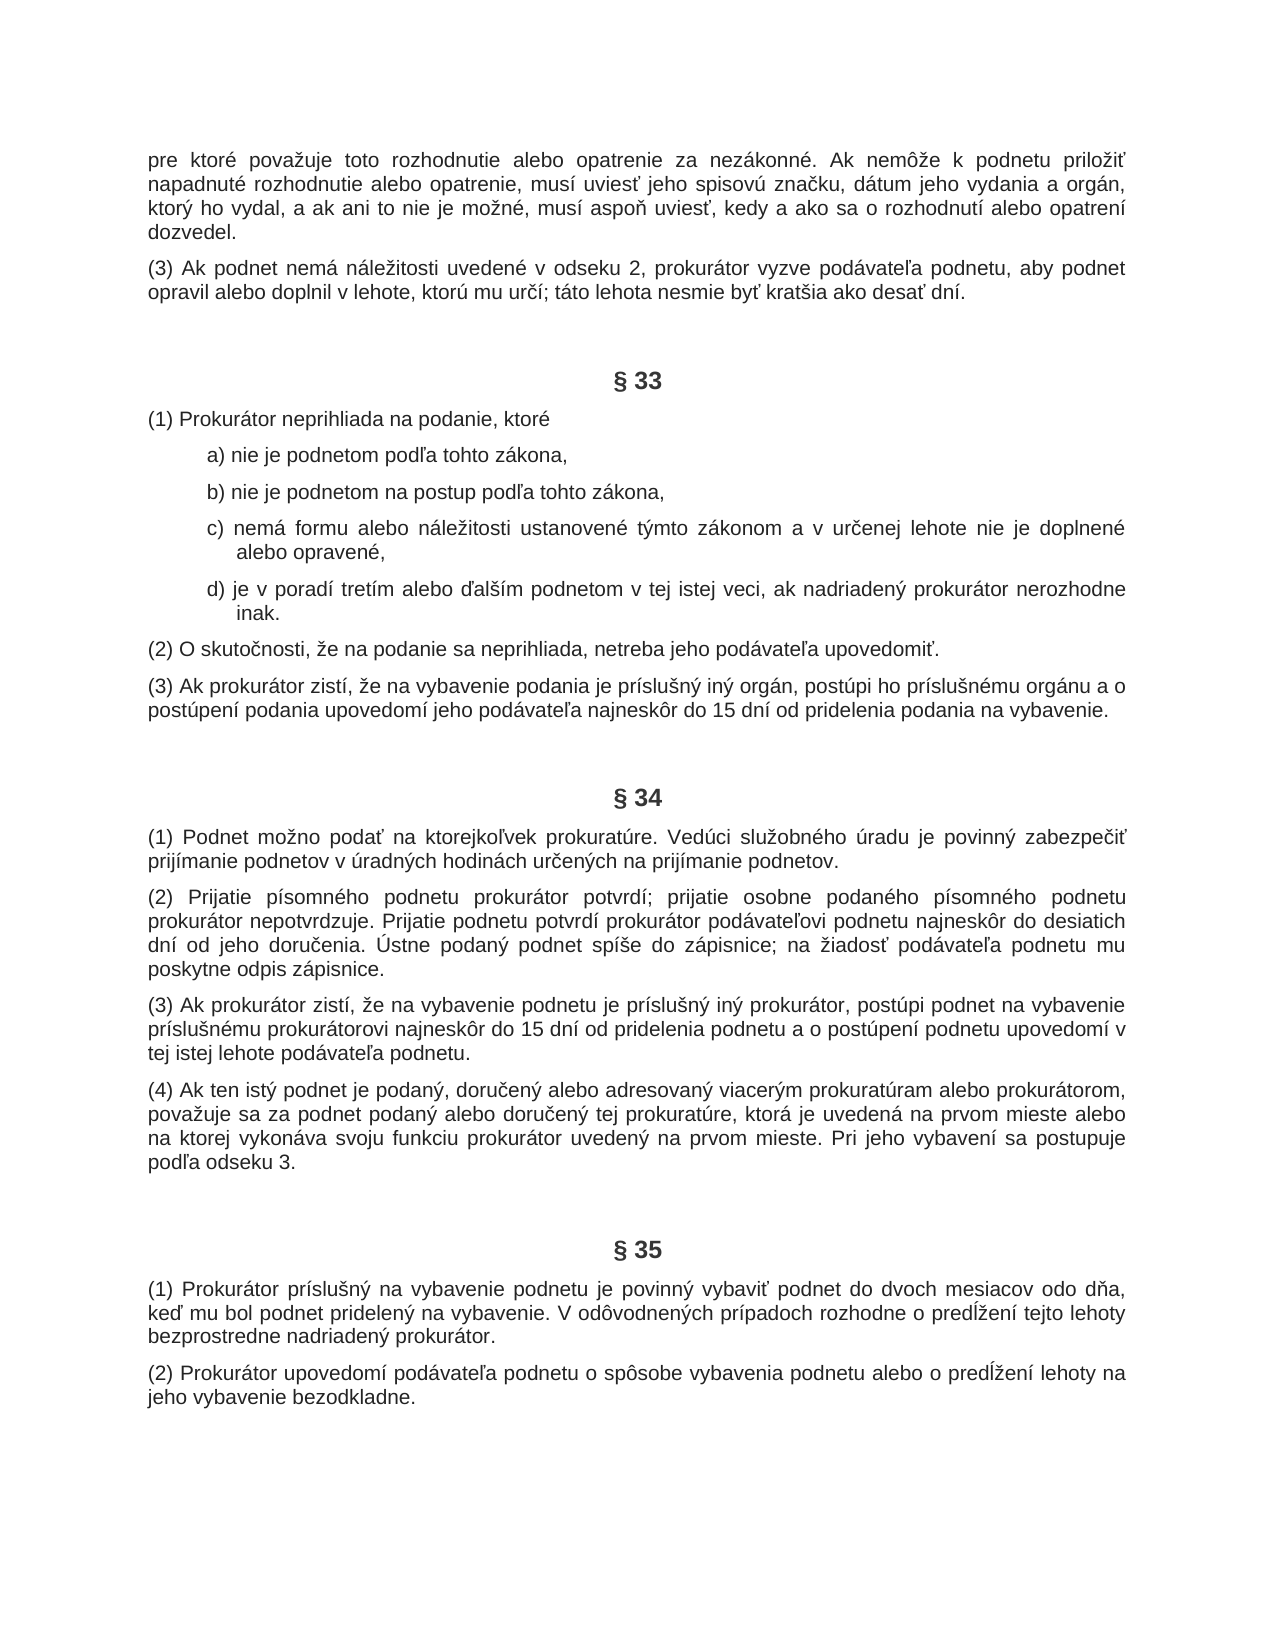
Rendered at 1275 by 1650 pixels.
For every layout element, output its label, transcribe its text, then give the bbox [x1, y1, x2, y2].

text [148, 148, 1127, 243]
text (2) Prijatie písomného podnetu prokurátor potvrdí; prijatie osobne podaného písomného podnetu prokurátor nepotvrdzuje. Prijatie podnetu potvrdí prokurátor podávateľovi podnetu najneskôr do desiatich dní od jeho doručenia. Ústne podaný podnet spíše do zápisnice; na žiadosť podávateľa podnetu mu poskytne odpis zápisnice. [148, 885, 1127, 981]
text § 33 [148, 366, 1127, 394]
text a) nie je podnetom podľa tohto zákona, [207, 443, 1127, 467]
text c) nemá formu alebo náležitosti ustanovené týmto zákonom a v určenej lehote nie je doplnené alebo opravené, [207, 516, 1127, 564]
text (1) Prokurátor neprihliada na podanie, ktoré [148, 407, 1127, 431]
text (2) O skutočnosti, že na podanie sa neprihliada, netreba jeho podávateľa upovedomiť. [148, 637, 1127, 661]
text (1) Podnet možno podať na ktorejkoľvek prokuratúre. Vedúci služobného úradu je povinný zabezpečiť prijímanie podnetov v úradných hodinách určených na prijímanie podnetov. [148, 824, 1127, 872]
text (3) Ak prokurátor zistí, že na vybavenie podania je príslušný iný orgán, postúpi ho príslušnému orgánu a o postúpení podania upovedomí jeho podávateľa najneskôr do 15 dní od pridelenia podania na vybavenie. [148, 673, 1127, 721]
text b) nie je podnetom na postup podľa tohto zákona, [207, 480, 1127, 504]
text § 34 [148, 783, 1127, 812]
text (4) Ak ten istý podnet je podaný, doručený alebo adresovaný viacerým prokuratúram alebo prokurátorom, považuje sa za podnet podaný alebo doručený tej prokuratúre, ktorá je uvedená na prvom mieste alebo na ktorej vykonáva svoju funkciu prokurátor uvedený na prvom mieste. Pri jeho vybavení sa postupuje podľa odseku 3. [148, 1078, 1127, 1173]
text (2) Prokurátor upovedomí podávateľa podnetu o spôsobe vybavenia podnetu alebo o predĺžení lehoty na jeho vybavenie bezodkladne. [148, 1361, 1127, 1409]
text (3) Ak podnet nemá náležitosti uvedené v odseku 2, prokurátor vyzve podávateľa podnetu, aby podnet opravil alebo doplnil v lehote, ktorú mu určí; táto lehota nesmie byť kratšia ako desať dní. [148, 256, 1127, 304]
text (3) Ak prokurátor zistí, že na vybavenie podnetu je príslušný iný prokurátor, postúpi podnet na vybavenie príslušnému prokurátorovi najneskôr do 15 dní od pridelenia podnetu a o postúpení podnetu upovedomí v tej istej lehote podávateľa podnetu. [148, 993, 1127, 1065]
text (1) Prokurátor príslušný na vybavenie podnetu je povinný vybaviť podnet do dvoch mesiacov odo dňa, keď mu bol podnet pridelený na vybavenie. V odôvodnených prípadoch rozhodne o predĺžení tejto lehoty bezprostredne nadriadený prokurátor. [148, 1276, 1127, 1348]
text § 35 [148, 1235, 1127, 1264]
text d) je v poradí tretím alebo ďalším podnetom v tej istej veci, ak nadriadený prokurátor nerozhodne inak. [207, 577, 1127, 624]
